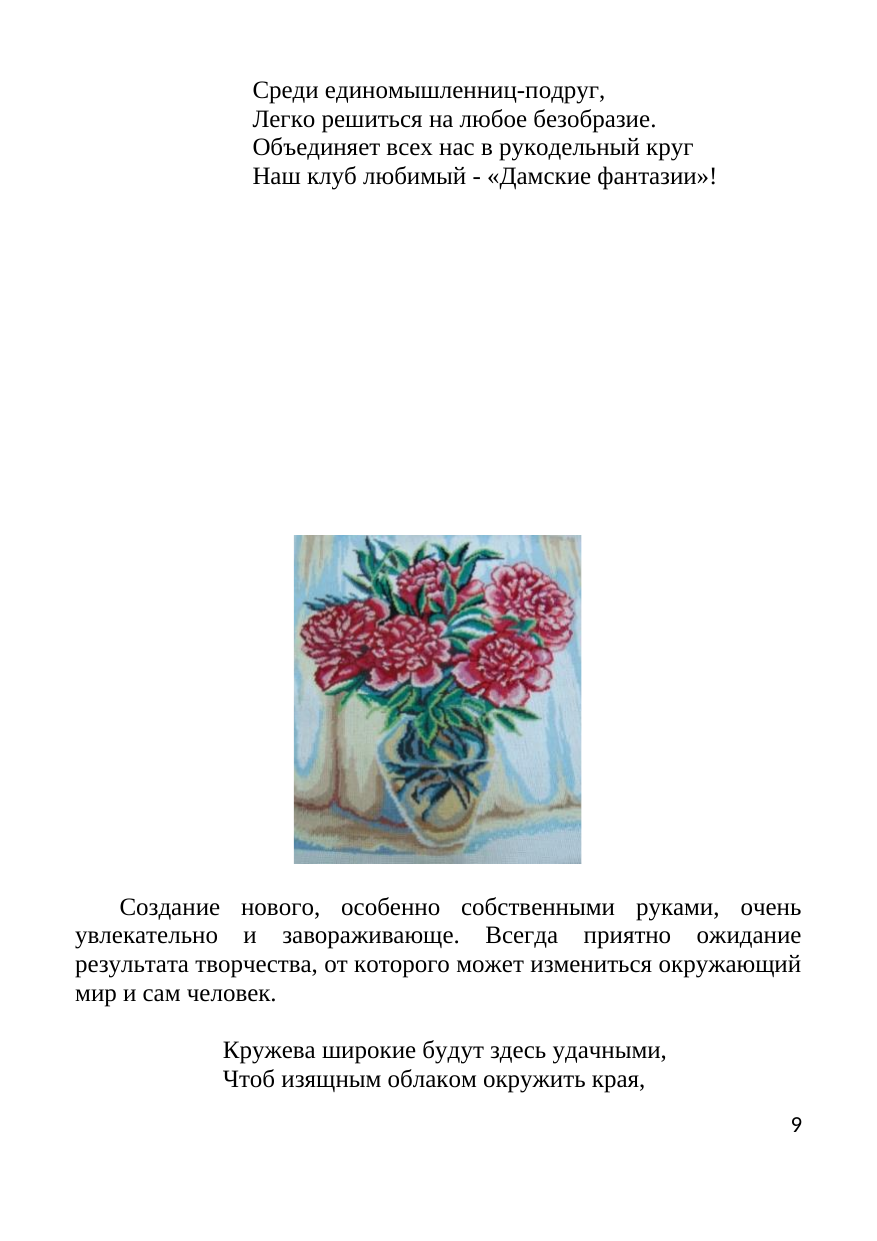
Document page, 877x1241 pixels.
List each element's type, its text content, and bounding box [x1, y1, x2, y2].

text Кружева широкие будут здесь удачными, [75, 1036, 802, 1064]
text Легко решиться на любое безобразие. [75, 104, 802, 132]
text Чтоб изящным облаком окружить края, [75, 1064, 802, 1093]
text Создание нового, особенно собственными руками, очень увлекательно и завораживающе. Всегда приятно ожидание результата творчества, от которого может измениться окружающий мир и сам человек. [75, 892, 802, 1007]
picture [293, 535, 582, 864]
text Объединяет всех нас в рукодельный круг [75, 132, 802, 161]
text Среди единомышленниц-подруг, [75, 75, 802, 104]
text Наш клуб любимый - «Дамские фантазии»! [75, 161, 802, 190]
